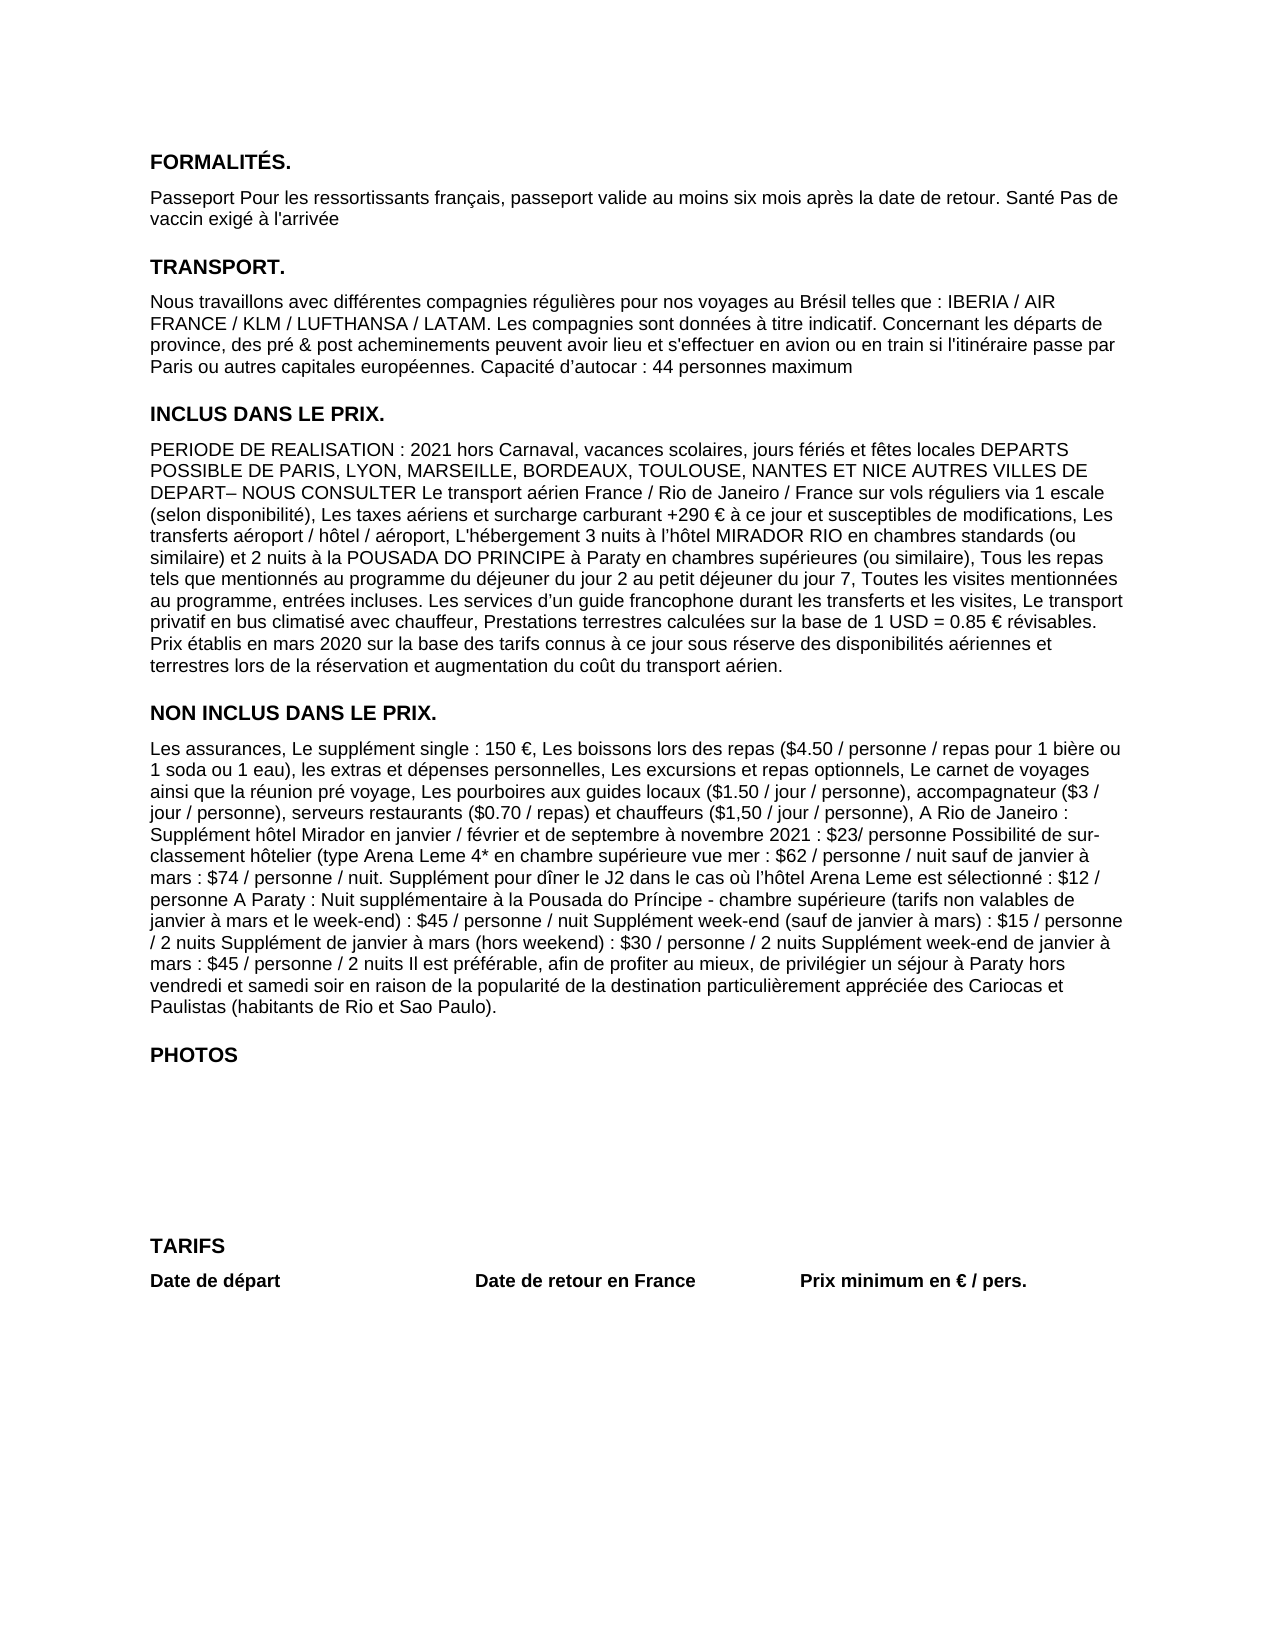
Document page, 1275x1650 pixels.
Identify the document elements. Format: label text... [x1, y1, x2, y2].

text Passeport Pour les ressortissants français, passeport valide au moins six mois après la date de retour. Santé Pas de vaccin exigé à l'arrivée [150, 186, 1125, 229]
subtitle Inclus dans le prix. [150, 402, 1125, 426]
text PERIODE DE REALISATION : 2021 hors Carnaval, vacances scolaires, jours fériés et fêtes locales DEPARTS POSSIBLE DE PARIS, LYON, MARSEILLE, BORDEAUX, TOULOUSE, NANTES ET NICE AUTRES VILLES DE DEPART– NOUS CONSULTER Le transport aérien France / Rio de Janeiro / France sur vols réguliers via 1 escale (selon disponibilité), Les taxes aériens et surcharge carburant +290 € à ce jour et susceptibles de modifications, Les transferts aéroport / hôtel / aéroport, L'hébergement 3 nuits à l’hôtel MIRADOR RIO en chambres standards (ou similaire) et 2 nuits à la POUSADA DO PRINCIPE à Paraty en chambres supérieures (ou similaire), Tous les repas tels que mentionnés au programme du déjeuner du jour 2 au petit déjeuner du jour 7, Toutes les visites mentionnées au programme, entrées incluses. Les services d’un guide francophone durant les transferts et les visites, Le transport privatif en bus climatisé avec chauffeur, Prestations terrestres calculées sur la base de 1 USD = 0.85 € révisables. Prix établis en mars 2020 sur la base des tarifs connus à ce jour sous réserve des disponibilités aériennes et terrestres lors de la réservation et augmentation du coût du transport aérien. [150, 439, 1125, 676]
subtitle Non inclus dans le prix. [150, 701, 1125, 725]
table_header Date de départ [139, 1270, 464, 1292]
text Nous travaillons avec différentes compagnies régulières pour nos voyages au Brésil telles que : IBERIA / AIR FRANCE / KLM / LUFTHANSA / LATAM. Les compagnies sont données à titre indicatif. Concernant les départs de province, des pré & post acheminements peuvent avoir lieu et s'effectuer en avion ou en train si l'itinéraire passe par Paris ou autres capitales européennes. Capacité d’autocar : 44 personnes maximum [150, 291, 1125, 377]
subtitle Transport. [150, 254, 1125, 278]
subtitle Photos [150, 1043, 1125, 1067]
table_header Date de retour en France [464, 1270, 789, 1292]
table_header Prix minimum en € / pers. [789, 1270, 1114, 1292]
subtitle Tarifs [150, 1233, 1125, 1257]
text Les assurances, Le supplément single : 150 €, Les boissons lors des repas ($4.50 / personne / repas pour 1 bière ou 1 soda ou 1 eau), les extras et dépenses personnelles, Les excursions et repas optionnels, Le carnet de voyages ainsi que la réunion pré voyage, Les pourboires aux guides locaux ($1.50 / jour / personne), accompagnateur ($3 / jour / personne), serveurs restaurants ($0.70 / repas) et chauffeurs ($1,50 / jour / personne), A Rio de Janeiro : Supplément hôtel Mirador en janvier / février et de septembre à novembre 2021 : $23/ personne Possibilité de sur-classement hôtelier (type Arena Leme 4* en chambre supérieure vue mer : $62 / personne / nuit sauf de janvier à mars : $74 / personne / nuit. Supplément pour dîner le J2 dans le cas où l’hôtel Arena Leme est sélectionné : $12 / personne A Paraty : Nuit supplémentaire à la Pousada do Príncipe - chambre supérieure (tarifs non valables de janvier à mars et le week-end) : $45 / personne / nuit Supplément week-end (sauf de janvier à mars) : $15 / personne / 2 nuits Supplément de janvier à mars (hors weekend) : $30 / personne / 2 nuits Supplément week-end de janvier à mars : $45 / personne / 2 nuits Il est préférable, afin de profiter au mieux, de privilégier un séjour à Paraty hors vendredi et samedi soir en raison de la popularité de la destination particulièrement appréciée des Cariocas et Paulistas (habitants de Rio et Sao Paulo). [150, 737, 1125, 1018]
subtitle Formalités. [150, 150, 1125, 174]
